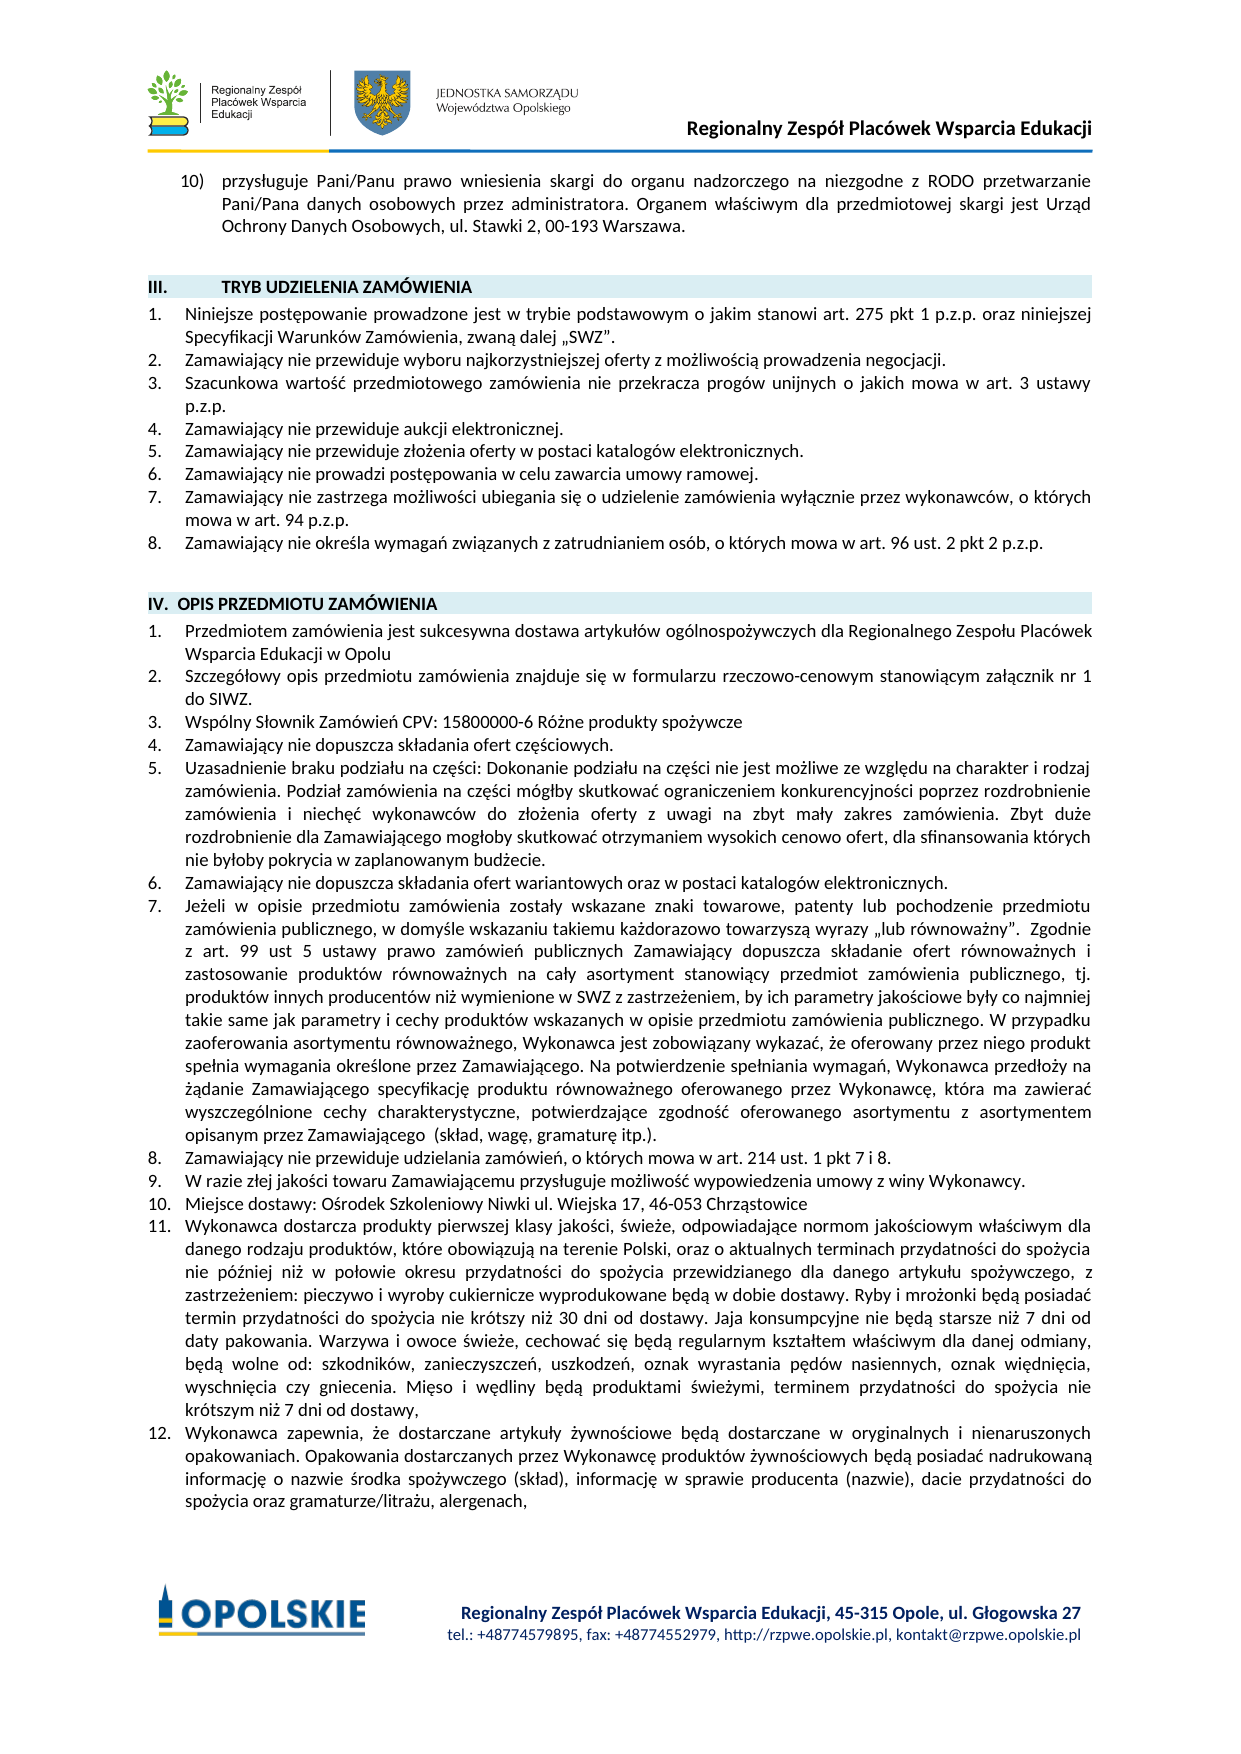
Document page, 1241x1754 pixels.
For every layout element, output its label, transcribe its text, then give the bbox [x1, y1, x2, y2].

list W razie złej jakości towaru Zamawiającemu przysługuje możliwość wypowiedzenia umowy z winy Wykonawcy. [148, 1169, 1092, 1192]
list Zamawiający nie przewiduje udzielania zamówień, o których mowa w art. 214 ust. 1 pkt 7 i 8. [148, 1146, 1092, 1169]
list Zamawiający nie przewiduje wyboru najkorzystniejszej oferty z możliwością prowadzenia negocjacji. [148, 348, 1092, 371]
picture [158, 1583, 365, 1636]
list Przedmiotem zamówienia jest sukcesywna dostawa artykułów ogólnospożywczych dla Regionalnego Zespołu Placówek Wsparcia Edukacji w Opolu [148, 619, 1092, 664]
list Zamawiający nie dopuszcza składania ofert częściowych. [148, 733, 1092, 756]
list przysługuje Pani/Panu prawo wniesienia skargi do organu nadzorczego na niezgodne z RODO przetwarzanie Pani/Pana danych osobowych przez administratora. Organem właściwym dla przedmiotowej skargi jest Urząd Ochrony Danych Osobowych, ul. Stawki 2, 00-193 Warszawa. [180, 169, 1092, 237]
list Szczegółowy opis przedmiotu zamówienia znajduje się w formularzu rzeczowo-cenowym stanowiącym załącznik nr 1 do SIWZ. [148, 664, 1092, 710]
list OPIS PRZEDMIOTU ZAMÓWIENIA [148, 592, 1092, 614]
list Uzasadnienie braku podziału na części: Dokonanie podziału na części nie jest możliwe ze względu na charakter i rodzaj zamówienia. Podział zamówienia na części mógłby skutkować ograniczeniem konkurencyjności poprzez rozdrobnienie zamówienia i niechęć wykonawców do złożenia oferty z uwagi na zbyt mały zakres zamówienia. Zbyt duże rozdrobnienie dla Zamawiającego mogłoby skutkować otrzymaniem wysokich cenowo ofert, dla sfinansowania których nie byłoby pokrycia w zaplanowanym budżecie. [148, 756, 1092, 871]
list Zamawiający nie przewiduje aukcji elektronicznej. [148, 417, 1092, 439]
list Zamawiający nie określa wymagań związanych z zatrudnianiem osób, o których mowa w art. 96 ust. 2 pkt 2 p.z.p. [148, 531, 1092, 554]
list Niniejsze postępowanie prowadzone jest w trybie podstawowym o jakim stanowi art. 275 pkt 1 p.z.p. oraz niniejszej Specyfikacji Warunków Zamówienia, zwaną dalej „SWZ”. [148, 302, 1092, 348]
list Miejsce dostawy: Ośrodek Szkoleniowy Niwki ul. Wiejska 17, 46-053 Chrząstowice [148, 1192, 1092, 1214]
list TRYB UDZIELENIA ZAMÓWIENIA [148, 275, 1092, 298]
list Jeżeli w opisie przedmiotu zamówienia zostały wskazane znaki towarowe, patenty lub pochodzenie przedmiotu zamówienia publicznego, w domyśle wskazaniu takiemu każdorazowo towarzyszą wyrazy „lub równoważny”. Zgodnie z art. 99 ust 5 ustawy prawo zamówień publicznych Zamawiający dopuszcza składanie ofert równoważnych i zastosowanie produktów równoważnych na cały asortyment stanowiący przedmiot zamówienia publicznego, tj. produktów innych producentów niż wymienione w SWZ z zastrzeżeniem, by ich parametry jakościowe były co najmniej takie same jak parametry i cechy produktów wskazanych w opisie przedmiotu zamówienia publicznego. W przypadku zaoferowania asortymentu równoważnego, Wykonawca jest zobowiązany wykazać, że oferowany przez niego produkt spełnia wymagania określone przez Zamawiającego. Na potwierdzenie spełniania wymagań, Wykonawca przedłoży na żądanie Zamawiającego specyfikację produktu równoważnego oferowanego przez Wykonawcę, która ma zawierać wyszczególnione cechy charakterystyczne, potwierdzające zgodność oferowanego asortymentu z asortymentem opisanym przez Zamawiającego (skład, wagę, gramaturę itp.). [148, 894, 1092, 1146]
list Wykonawca zapewnia, że dostarczane artykuły żywnościowe będą dostarczane w oryginalnych i nienaruszonych opakowaniach. Opakowania dostarczanych przez Wykonawcę produktów żywnościowych będą posiadać nadrukowaną informację o nazwie środka spożywczego (skład), informację w sprawie producenta (nazwie), dacie przydatności do spożycia oraz gramaturze/litrażu, alergenach, [148, 1421, 1092, 1512]
list Zamawiający nie prowadzi postępowania w celu zawarcia umowy ramowej. [148, 462, 1092, 485]
list Wykonawca dostarcza produkty pierwszej klasy jakości, świeże, odpowiadające normom jakościowym właściwym dla danego rodzaju produktów, które obowiązują na terenie Polski, oraz o aktualnych terminach przydatności do spożycia nie później niż w połowie okresu przydatności do spożycia przewidzianego dla danego artykułu spożywczego, z zastrzeżeniem: pieczywo i wyroby cukiernicze wyprodukowane będą w dobie dostawy. Ryby i mrożonki będą posiadać termin przydatności do spożycia nie krótszy niż 30 dni od dostawy. Jaja konsumpcyjne nie będą starsze niż 7 dni od daty pakowania. Warzywa i owoce świeże, cechować się będą regularnym kształtem właściwym dla danej odmiany, będą wolne od: szkodników, zanieczyszczeń, uszkodzeń, oznak wyrastania pędów nasiennych, oznak więdnięcia, wyschnięcia czy gniecenia. Mięso i wędliny będą produktami świeżymi, terminem przydatności do spożycia nie krótszym niż 7 dni od dostawy, [148, 1214, 1092, 1421]
list Zamawiający nie przewiduje złożenia oferty w postaci katalogów elektronicznych. [148, 439, 1092, 462]
list Szacunkowa wartość przedmiotowego zamówienia nie przekracza progów unijnych o jakich mowa w art. 3 ustawy p.z.p. [148, 371, 1092, 417]
list Wspólny Słownik Zamówień CPV: 15800000-6 Różne produkty spożywcze [148, 710, 1092, 733]
list Zamawiający nie dopuszcza składania ofert wariantowych oraz w postaci katalogów elektronicznych. [148, 871, 1092, 894]
list Zamawiający nie zastrzega możliwości ubiegania się o udzielenie zamówienia wyłącznie przez wykonawców, o których mowa w art. 94 p.z.p. [148, 485, 1092, 531]
